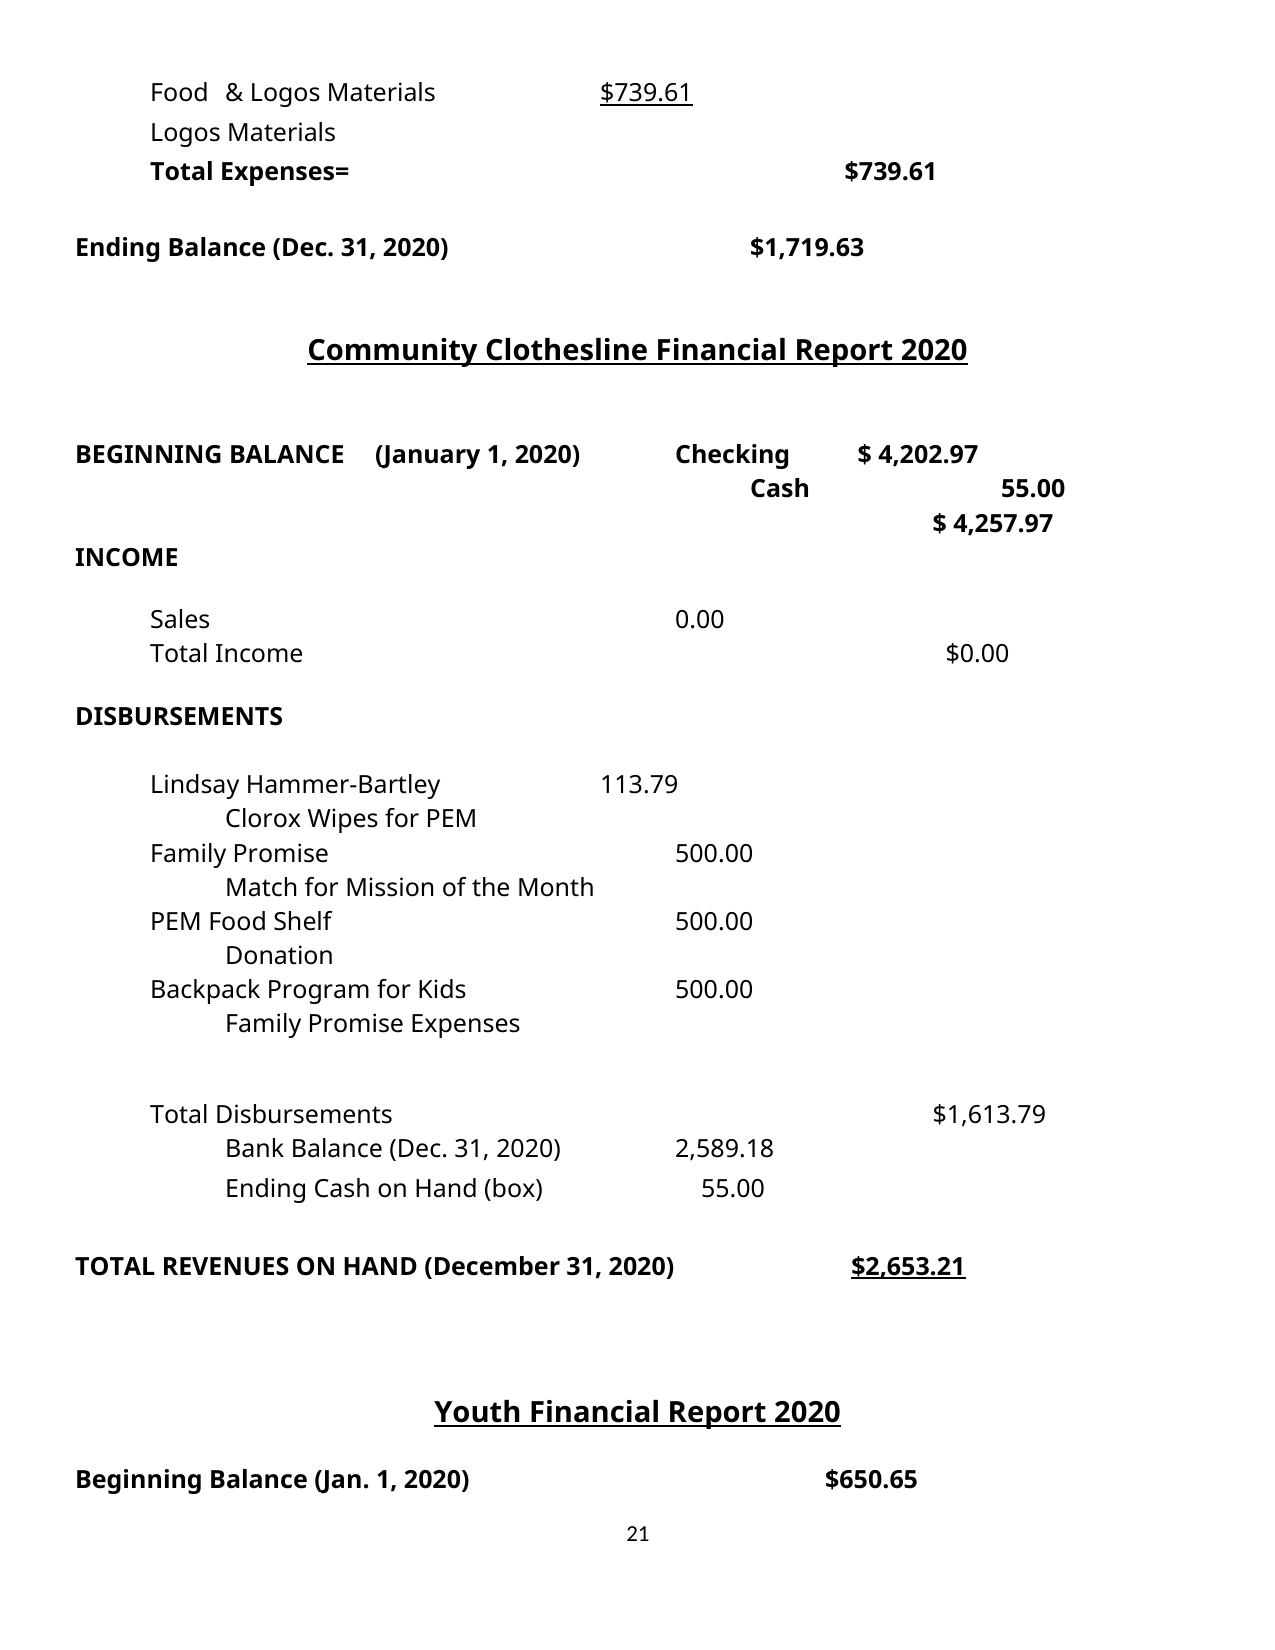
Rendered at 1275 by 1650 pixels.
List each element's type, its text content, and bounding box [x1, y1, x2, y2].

text Ending Balance (Dec. 31, 2020) $1,719.63 [75, 229, 1200, 264]
title TOTAL REVENUES ON HAND (December 31, 2020) $2,653.21 [75, 1249, 1200, 1283]
text Beginning Balance (Jan. 1, 2020) $650.65 [75, 1462, 1200, 1496]
title INCOME [75, 539, 1200, 573]
title Total Income $0.00 [75, 636, 1200, 670]
text Logos Materials [75, 114, 1200, 148]
title $ 4,257.97 [75, 505, 1200, 539]
title PEM Food Shelf 500.00 [75, 903, 1200, 937]
title DISBURSEMENTS [75, 699, 1200, 733]
title Family Promise 500.00 [75, 835, 1200, 869]
title Family Promise Expenses [75, 1006, 1200, 1039]
text Youth Financial Report 2020 [75, 1391, 1200, 1431]
title Lindsay Hammer-Bartley 113.79 [75, 767, 1200, 801]
title Ending Cash on Hand (box) 55.00 [75, 1170, 1200, 1204]
title Donation [75, 937, 1200, 971]
title Bank Balance (Dec. 31, 2020) 2,589.18 [75, 1131, 1200, 1165]
title Sales 0.00 [75, 602, 1200, 636]
title Cash 55.00 [75, 471, 1200, 505]
title BEGINNING BALANCE (January 1, 2020) Checking $ 4,202.97 [75, 437, 1200, 471]
title Total Disbursements $1,613.79 [75, 1097, 1200, 1131]
text Total Expenses= $739.61 [75, 153, 1200, 187]
text Food & Logos Materials $739.61 [75, 75, 1200, 109]
title Community Clothesline Financial Report 2020 [75, 329, 1200, 369]
title Match for Mission of the Month [75, 869, 1200, 903]
title Backpack Program for Kids 500.00 [75, 971, 1200, 1006]
title Clorox Wipes for PEM [75, 801, 1200, 835]
